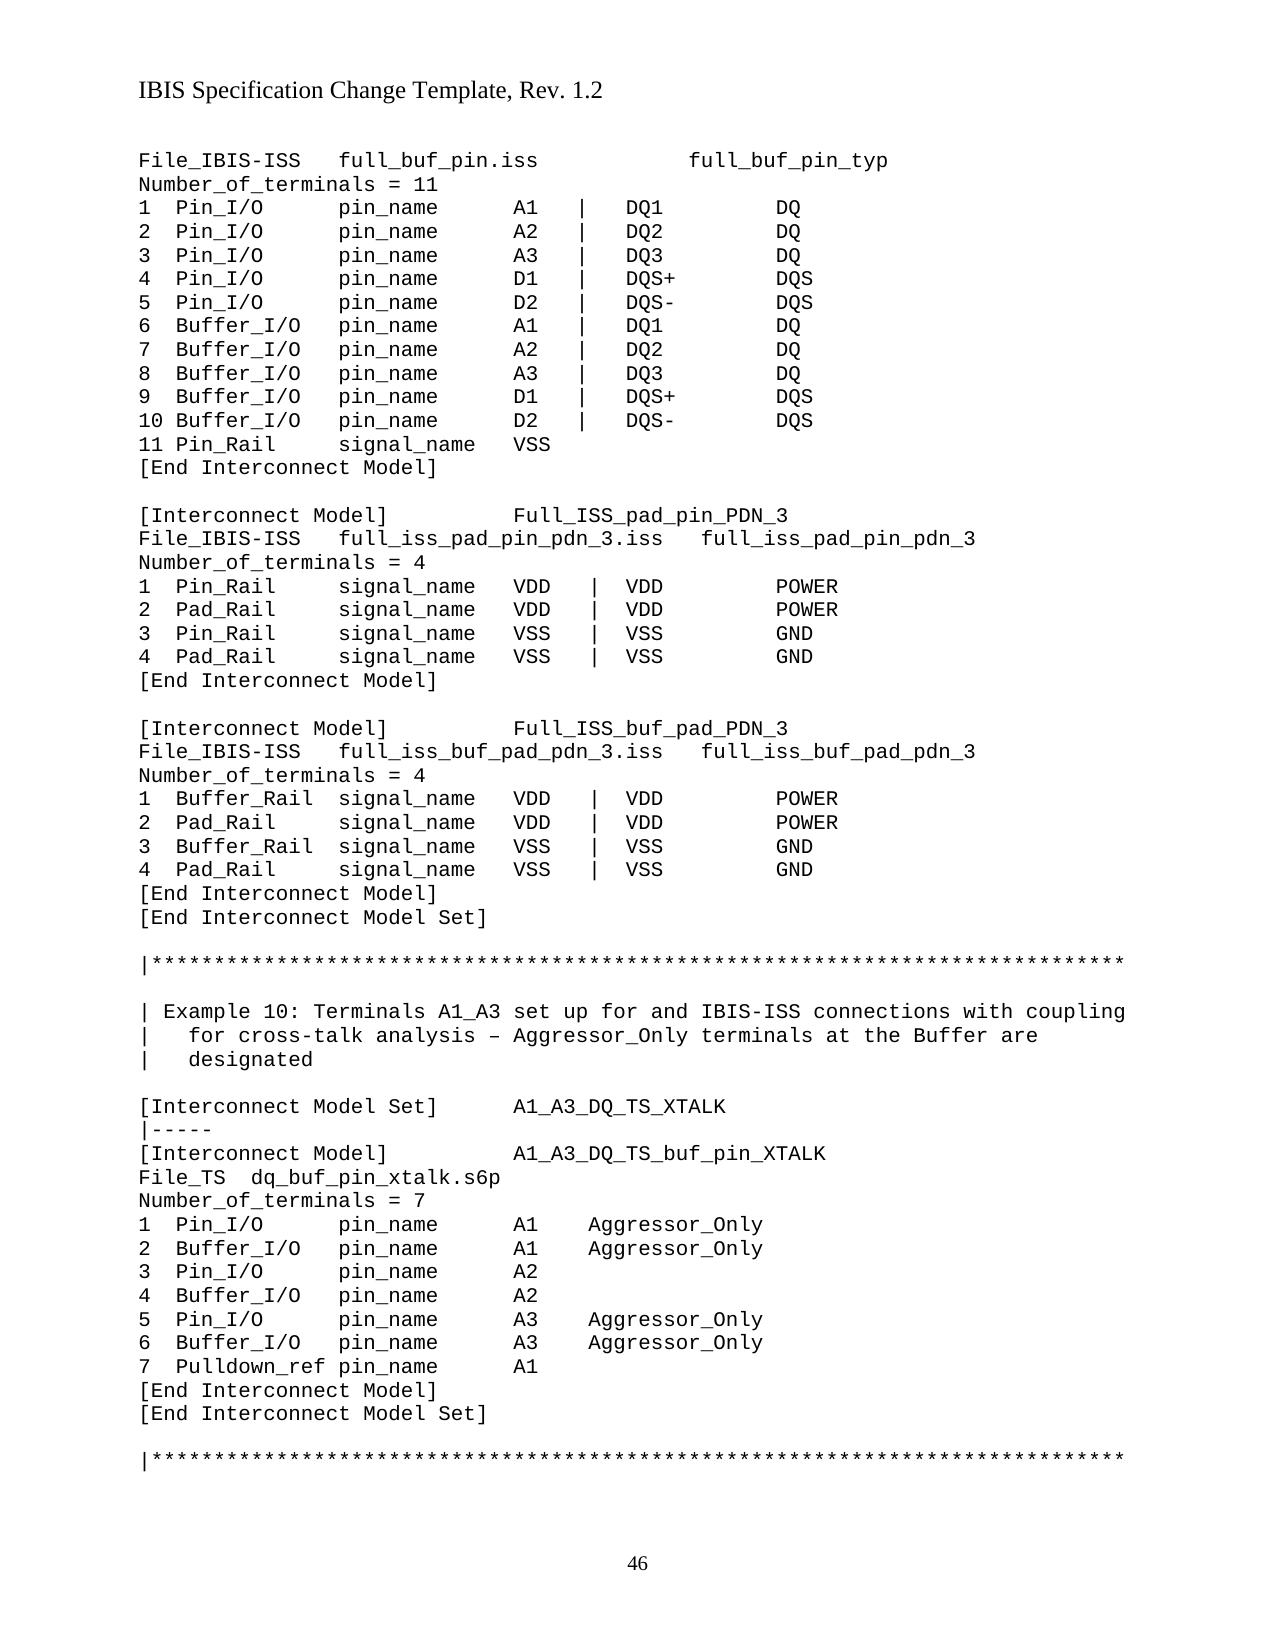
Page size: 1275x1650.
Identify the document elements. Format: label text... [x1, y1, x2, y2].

text File_IBIS-ISS full_buf_pin.iss full_buf_pin_typ [138, 150, 1137, 174]
text 3 Pin_I/O pin_name A2 [138, 1261, 1137, 1285]
text |----- [138, 1119, 1137, 1143]
text [End Interconnect Model] [138, 457, 1137, 481]
text Number_of_terminals = 7 [138, 1190, 1137, 1214]
text [End Interconnect Model] [138, 883, 1137, 907]
text 6 Buffer_I/O pin_name A3 Aggressor_Only [138, 1332, 1137, 1356]
text [Interconnect Model Set] A1_A3_DQ_TS_XTALK [138, 1096, 1137, 1119]
text |****************************************************************************** [138, 954, 1137, 978]
text 9 Buffer_I/O pin_name D1 | DQS+ DQS [138, 386, 1137, 410]
text 4 Pad_Rail signal_name VSS | VSS GND [138, 859, 1137, 883]
text [Interconnect Model] Full_ISS_buf_pad_PDN_3 [138, 717, 1137, 741]
text 3 Pin_I/O pin_name A3 | DQ3 DQ [138, 244, 1137, 268]
text 1 Pin_I/O pin_name A1 | DQ1 DQ [138, 197, 1137, 221]
text 1 Pin_Rail signal_name VDD | VDD POWER [138, 576, 1137, 599]
text Number_of_terminals = 4 [138, 765, 1137, 788]
text 2 Pad_Rail signal_name VDD | VDD POWER [138, 599, 1137, 623]
text 2 Pin_I/O pin_name A2 | DQ2 DQ [138, 221, 1137, 244]
text [End Interconnect Model Set] [138, 1403, 1137, 1427]
text 2 Pad_Rail signal_name VDD | VDD POWER [138, 812, 1137, 836]
text Number_of_terminals = 4 [138, 552, 1137, 576]
text | designated [138, 1048, 1137, 1072]
text 8 Buffer_I/O pin_name A3 | DQ3 DQ [138, 363, 1137, 386]
text 2 Buffer_I/O pin_name A1 Aggressor_Only [138, 1238, 1137, 1261]
text File_TS dq_buf_pin_xtalk.s6p [138, 1167, 1137, 1190]
text 10 Buffer_I/O pin_name D2 | DQS- DQS [138, 410, 1137, 434]
text 1 Buffer_Rail signal_name VDD | VDD POWER [138, 788, 1137, 812]
text 3 Pin_Rail signal_name VSS | VSS GND [138, 623, 1137, 647]
text 5 Pin_I/O pin_name D2 | DQS- DQS [138, 292, 1137, 316]
text 6 Buffer_I/O pin_name A1 | DQ1 DQ [138, 316, 1137, 339]
text 4 Pin_I/O pin_name D1 | DQS+ DQS [138, 268, 1137, 292]
text [End Interconnect Model Set] [138, 907, 1137, 930]
text File_IBIS-ISS full_iss_pad_pin_pdn_3.iss full_iss_pad_pin_pdn_3 [138, 528, 1137, 552]
text 11 Pin_Rail signal_name VSS [138, 434, 1137, 457]
text | for cross-talk analysis – Aggressor_Only terminals at the Buffer are [138, 1025, 1137, 1048]
text |****************************************************************************** [138, 1451, 1137, 1474]
text 5 Pin_I/O pin_name A3 Aggressor_Only [138, 1309, 1137, 1332]
text 7 Pulldown_ref pin_name A1 [138, 1356, 1137, 1379]
text 1 Pin_I/O pin_name A1 Aggressor_Only [138, 1214, 1137, 1238]
text 7 Buffer_I/O pin_name A2 | DQ2 DQ [138, 339, 1137, 363]
text Number_of_terminals = 11 [138, 174, 1137, 197]
text 4 Pad_Rail signal_name VSS | VSS GND [138, 647, 1137, 670]
text | Example 10: Terminals A1_A3 set up for and IBIS-ISS connections with coupling [138, 1001, 1137, 1025]
text [End Interconnect Model] [138, 1379, 1137, 1403]
text 4 Buffer_I/O pin_name A2 [138, 1285, 1137, 1309]
text File_IBIS-ISS full_iss_buf_pad_pdn_3.iss full_iss_buf_pad_pdn_3 [138, 741, 1137, 765]
text [Interconnect Model] Full_ISS_pad_pin_PDN_3 [138, 505, 1137, 528]
text [Interconnect Model] A1_A3_DQ_TS_buf_pin_XTALK [138, 1143, 1137, 1167]
text 3 Buffer_Rail signal_name VSS | VSS GND [138, 836, 1137, 859]
text [End Interconnect Model] [138, 670, 1137, 694]
